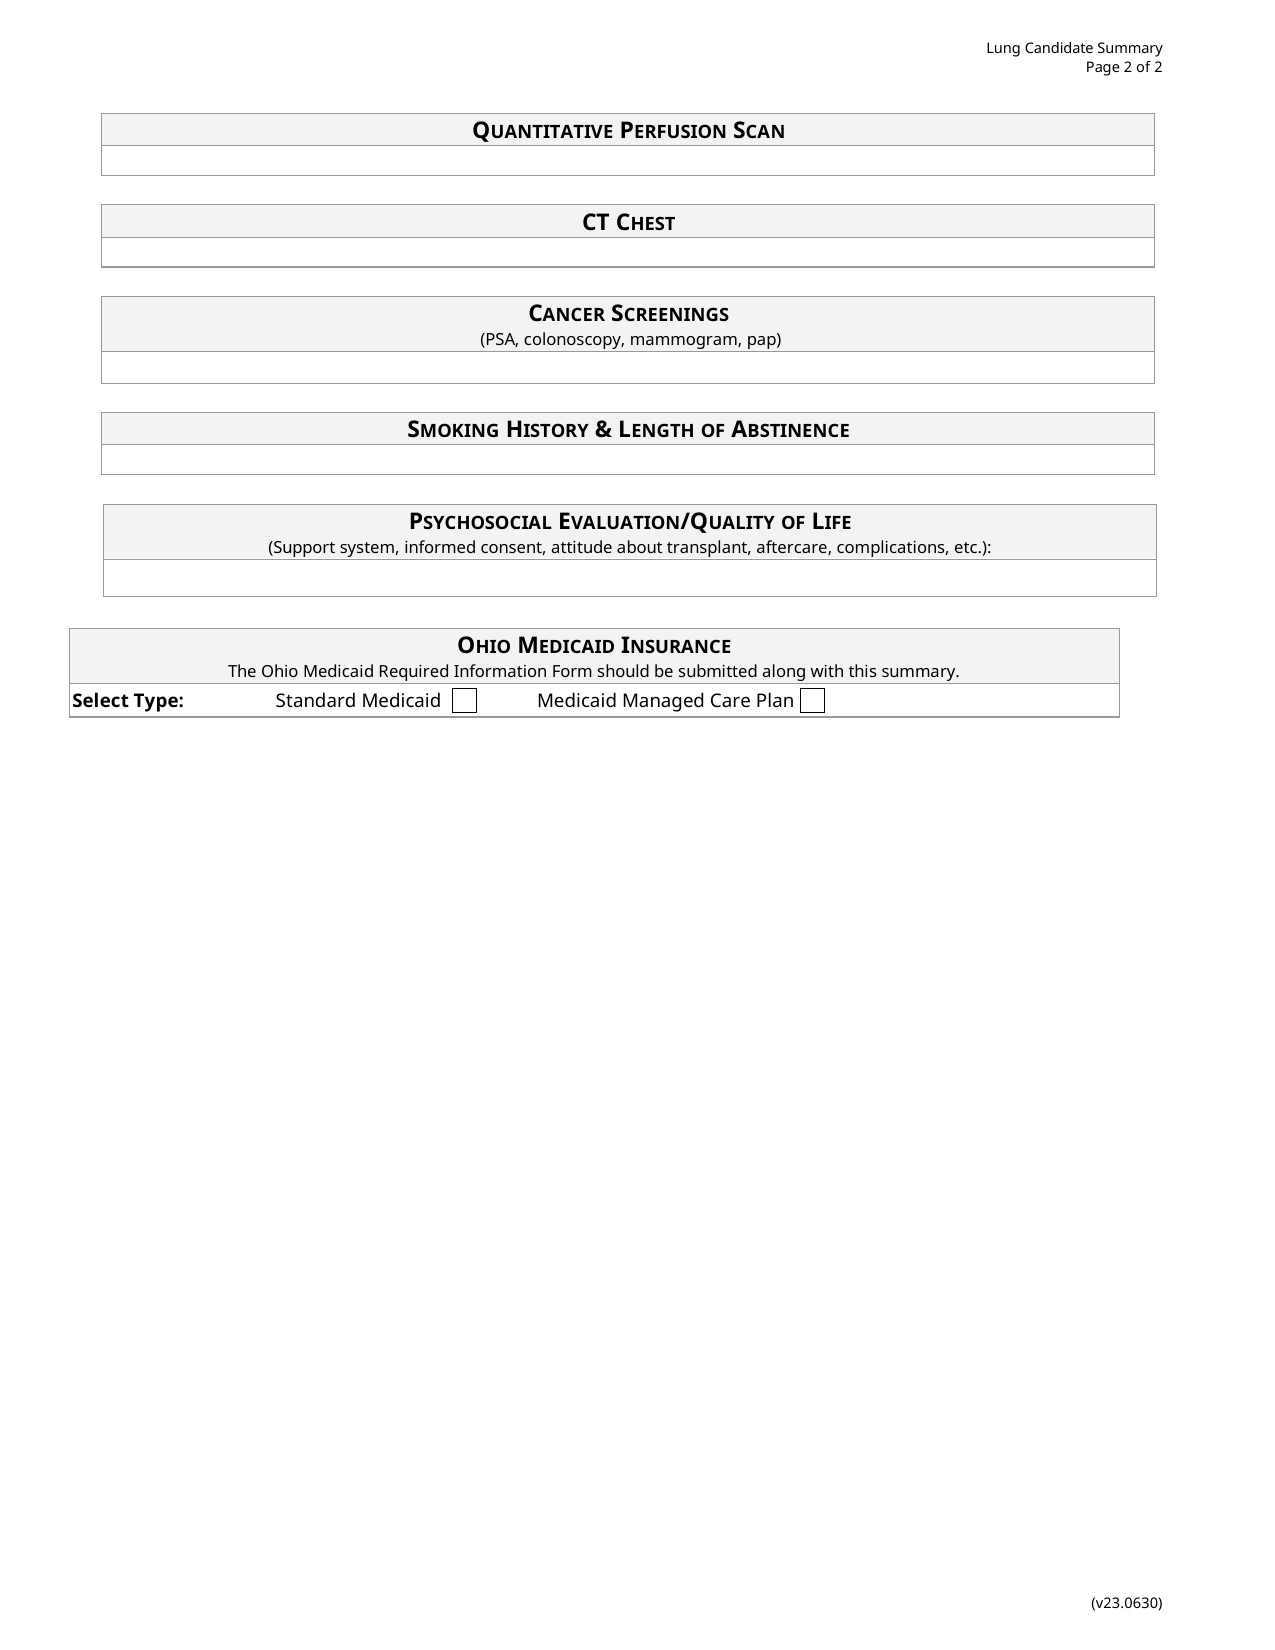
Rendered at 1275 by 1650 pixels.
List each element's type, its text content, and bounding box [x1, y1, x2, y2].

table_header Smoking History & Length of Abstinence [102, 413, 1154, 444]
table_cell [102, 238, 1154, 266]
table_header Cancer Screenings (PSA, colonoscopy, mammogram, pap) [102, 297, 1154, 351]
table_header Quantitative Perfusion Scan [102, 114, 1154, 145]
table_cell Medicaid Managed Care Plan [534, 684, 1119, 716]
table_cell [104, 560, 1156, 596]
table_header CT Chest [102, 205, 1154, 237]
table_cell [102, 352, 1154, 382]
table_header Psychosocial Evaluation/Quality of Life (Support system, informed consent, attitude about transplant, aftercare, complications, etc.): [104, 505, 1156, 558]
table_cell [102, 445, 1154, 474]
table_header Ohio Medicaid Insurance The Ohio Medicaid Required Information Form should be submitted along with this summary. [70, 629, 1119, 683]
table_cell Select Type: [70, 684, 272, 716]
table_cell Standard Medicaid [272, 684, 534, 716]
table_cell [102, 146, 1154, 175]
